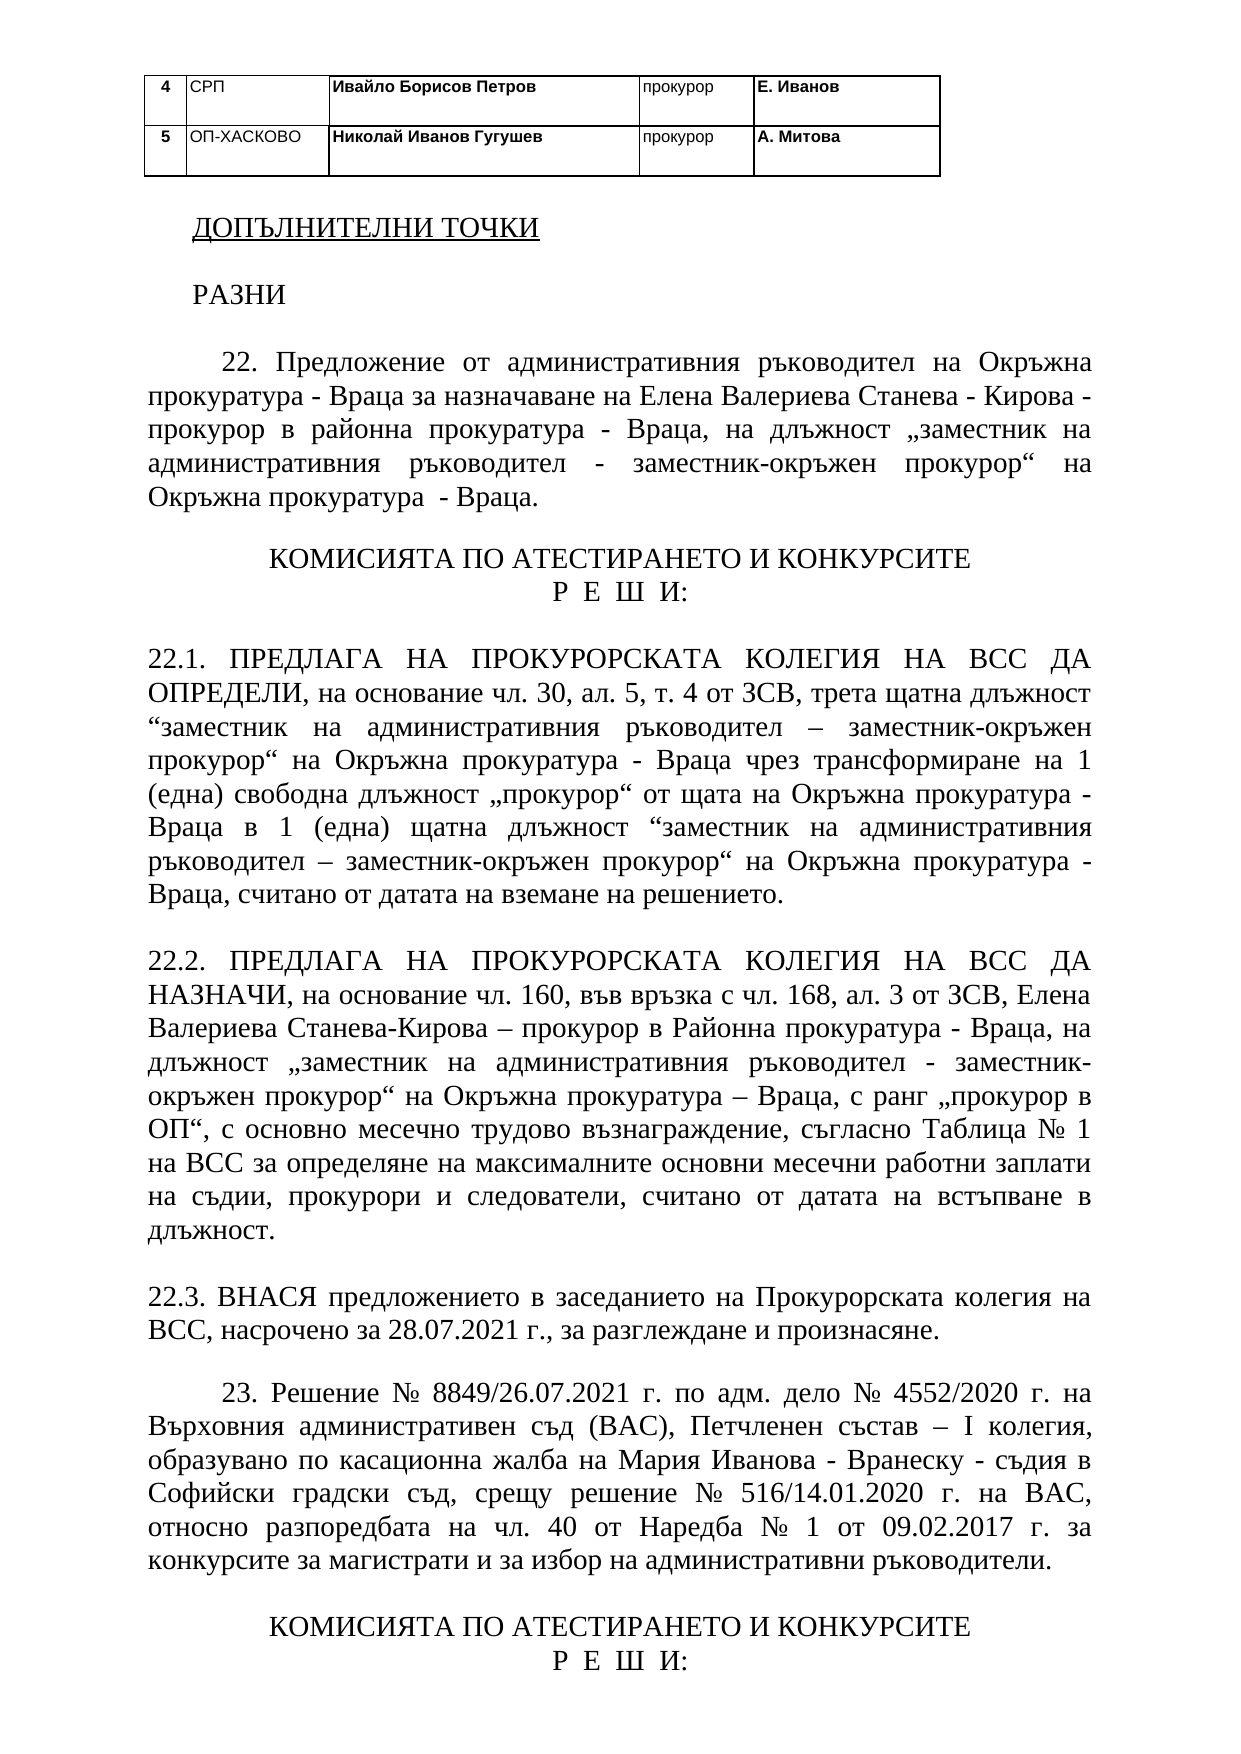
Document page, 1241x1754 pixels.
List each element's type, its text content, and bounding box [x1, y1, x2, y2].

text Р Е Ш И: [148, 574, 1093, 608]
text 22. Предложение от административния ръководител на Окръжна прокуратура - Враца за назначаване на Елена Валериева Станева - Кирова - прокурор в районна прокуратура - Враца, на длъжност „заместник на административния ръководител - заместник-окръжен прокурор“ на Окръжна прокуратура - Враца. [148, 344, 1093, 512]
text Р Е Ш И: [148, 1643, 1093, 1677]
text РАЗНИ [148, 277, 1093, 311]
table_cell Николай Иванов Гугушев [330, 127, 639, 175]
text 22.3. ВНАСЯ предложението в заседанието на Прокурорската колегия на ВСС, насрочено за 28.07.2021 г., за разглеждане и произнасяне. [148, 1279, 1093, 1346]
table_cell 4 [145, 76, 186, 125]
table_cell Ивайло Борисов Петров [330, 77, 639, 125]
text 22.2. ПРЕДЛАГА НА ПРОКУРОРСКАТА КОЛЕГИЯ НА ВСС ДА НАЗНАЧИ, на основание чл. 160, във връзка с чл. 168, ал. 3 от ЗСВ, Елена Валериева Станева-Кирова – прокурор в Районна прокуратура - Враца, на длъжност „заместник на административния ръководител - заместник-окръжен прокурор“ на Окръжна прокуратура – Враца, с ранг „прокурор в ОП“, с основно месечно трудово възнаграждение, съгласно Таблица № 1 на ВСС за определяне на максималните основни месечни работни заплати на съдии, прокурори и следователи, считано от датата на встъпване в длъжност. [148, 943, 1093, 1245]
table_cell А. Митова [755, 127, 939, 175]
table_cell прокурор [640, 127, 753, 175]
text КОМИСИЯТА ПО АТЕСТИРАНЕТО И КОНКУРСИТЕ [148, 541, 1093, 574]
text КОМИСИЯТА ПО АТЕСТИРАНЕТО И КОНКУРСИТЕ [148, 1609, 1093, 1643]
table_cell СРП [187, 76, 329, 125]
text 22.1. ПРЕДЛАГА НА ПРОКУРОРСКАТА КОЛЕГИЯ НА ВСС ДА ОПРЕДЕЛИ, на основание чл. 30, ал. 5, т. 4 от ЗСВ, трета щатна длъжност “заместник на административния ръководител – заместник-окръжен прокурор“ на Окръжна прокуратура - Враца чрез трансформиране на 1 (една) свободна длъжност „прокурор“ от щата на Окръжна прокуратура - Враца в 1 (една) щатна длъжност “заместник на административния ръководител – заместник-окръжен прокурор“ на Окръжна прокуратура - Враца, считано от датата на вземане на решението. [148, 642, 1093, 910]
table_cell Е. Иванов [755, 77, 939, 125]
table_cell 5 [145, 126, 186, 175]
text 23. Решение № 8849/26.07.2021 г. по адм. дело № 4552/2020 г. на Върховния административен съд (ВАС), Петчленен състав – I колегия, образувано по касационна жалба на Мария Иванова - Вранеску - съдия в Софийски градски съд, срещу решение № 516/14.01.2020 г. на ВАС, относно разпоредбата на чл. 40 от Наредба № 1 от 09.02.2017 г. за конкурсите за магистрати и за избор на административни ръководители. [148, 1375, 1093, 1576]
table_cell прокурор [640, 77, 753, 125]
text ДОПЪЛНИТЕЛНИ ТОЧКИ [148, 210, 1093, 244]
table_cell ОП-ХАСКОВО [187, 126, 328, 175]
